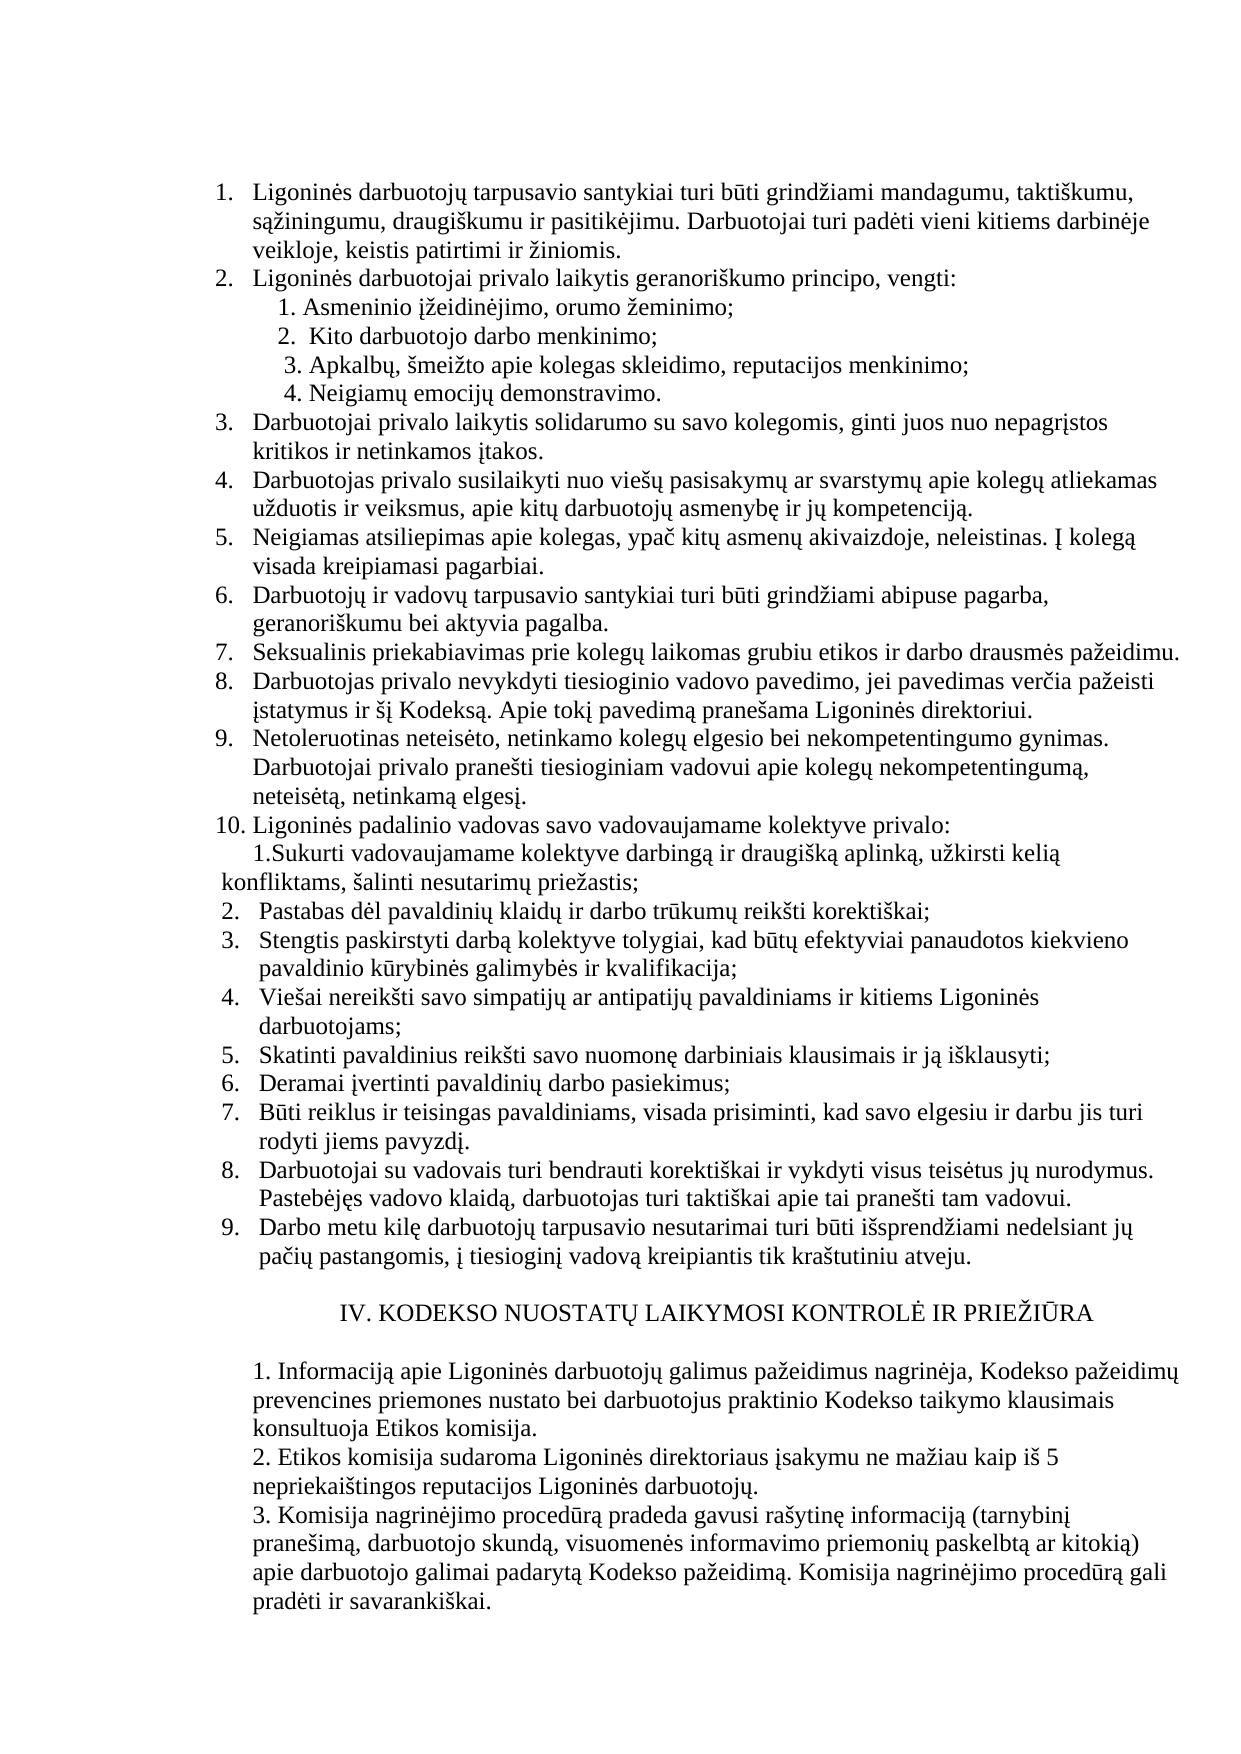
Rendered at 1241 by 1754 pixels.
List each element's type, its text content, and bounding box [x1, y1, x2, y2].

list Ligoninės padalinio vadovas savo vadovaujamame kolektyve privalo: [215, 810, 1181, 838]
list Netoleruotinas neteisėto, netinkamo kolegų elgesio bei nekompetentingumo gynimas. Darbuotojai privalo pranešti tiesioginiam vadovui apie kolegų nekompetentingumą, neteisėtą, netinkamą elgesį. [215, 723, 1181, 810]
list 3. Komisija nagrinėjimo procedūrą pradeda gavusi rašytinę informaciją (tarnybinį pranešimą, darbuotojo skundą, visuomenės informavimo priemonių paskelbtą ar kitokią) apie darbuotojo galimai padarytą Kodekso pažeidimą. Komisija nagrinėjimo procedūrą gali pradėti ir savarankiškai. [252, 1500, 1181, 1615]
list 1.Sukurti vadovaujamame kolektyve darbingą ir draugišką aplinką, užkirsti kelią konfliktams, šalinti nesutarimų priežastis; [221, 838, 1181, 896]
list 2. Kito darbuotojo darbo menkinimo; [221, 321, 1181, 350]
list Darbuotojai su vadovais turi bendrauti korektiškai ir vykdyti visus teisėtus jų nurodymus. Pastebėjęs vadovo klaidą, darbuotojas turi taktiškai apie tai pranešti tam vadovui. [221, 1155, 1181, 1212]
list 4. Neigiamų emocijų demonstravimo. [221, 378, 1181, 407]
list Deramai įvertinti pavaldinių darbo pasiekimus; [221, 1068, 1181, 1097]
list Seksualinis priekabiavimas prie kolegų laikomas grubiu etikos ir darbo drausmės pažeidimu. [215, 637, 1181, 666]
list 3. Apkalbų, šmeižto apie kolegas skleidimo, reputacijos menkinimo; [221, 350, 1181, 378]
list Ligoninės darbuotojų tarpusavio santykiai turi būti grindžiami mandagumu, taktiškumu, sąžiningumu, draugiškumu ir pasitikėjimu. Darbuotojai turi padėti vieni kitiems darbinėje veikloje, keistis patirtimi ir žiniomis. [215, 177, 1181, 263]
list 1. Informaciją apie Ligoninės darbuotojų galimus pažeidimus nagrinėja, Kodekso pažeidimų prevencines priemones nustato bei darbuotojus praktinio Kodekso taikymo klausimais konsultuoja Etikos komisija. [252, 1356, 1181, 1442]
list Neigiamas atsiliepimas apie kolegas, ypač kitų asmenų akivaizdoje, neleistinas. Į kolegą visada kreipiamasi pagarbiai. [215, 522, 1181, 580]
list Darbuotojai privalo laikytis solidarumo su savo kolegomis, ginti juos nuo nepagrįstos kritikos ir netinkamos įtakos. [215, 407, 1181, 465]
list Darbuotojas privalo susilaikyti nuo viešų pasisakymų ar svarstymų apie kolegų atliekamas užduotis ir veiksmus, apie kitų darbuotojų asmenybę ir jų kompetenciją. [215, 465, 1181, 522]
list Skatinti pavaldinius reikšti savo nuomonę darbiniais klausimais ir ją išklausyti; [221, 1040, 1181, 1068]
list Stengtis paskirstyti darbą kolektyve tolygiai, kad būtų efektyviai panaudotos kiekvieno pavaldinio kūrybinės galimybės ir kvalifikacija; [221, 925, 1181, 982]
list 2. Etikos komisija sudaroma Ligoninės direktoriaus įsakymu ne mažiau kaip iš 5 nepriekaištingos reputacijos Ligoninės darbuotojų. [252, 1442, 1181, 1500]
list Ligoninės darbuotojai privalo laikytis geranoriškumo principo, vengti: [215, 263, 1181, 292]
list Būti reiklus ir teisingas pavaldiniams, visada prisiminti, kad savo elgesiu ir darbu jis turi rodyti jiems pavyzdį. [221, 1097, 1181, 1155]
list Darbuotojų ir vadovų tarpusavio santykiai turi būti grindžiami abipuse pagarba, geranoriškumu bei aktyvia pagalba. [215, 580, 1181, 637]
list Pastabas dėl pavaldinių klaidų ir darbo trūkumų reikšti korektiškai; [221, 896, 1181, 925]
list Viešai nereikšti savo simpatijų ar antipatijų pavaldiniams ir kitiems Ligoninės darbuotojams; [221, 982, 1181, 1040]
list IV. KODEKSO NUOSTATŲ LAIKYMOSI KONTROLĖ IR PRIEŽIŪRA [252, 1298, 1181, 1327]
list Darbuotojas privalo nevykdyti tiesioginio vadovo pavedimo, jei pavedimas verčia pažeisti įstatymus ir šį Kodeksą. Apie tokį pavedimą pranešama Ligoninės direktoriui. [215, 666, 1181, 723]
list Darbo metu kilę darbuotojų tarpusavio nesutarimai turi būti išsprendžiami nedelsiant jų pačių pastangomis, į tiesioginį vadovą kreipiantis tik kraštutiniu atveju. [221, 1212, 1181, 1270]
list 1. Asmeninio įžeidinėjimo, orumo žeminimo; [221, 292, 1181, 321]
